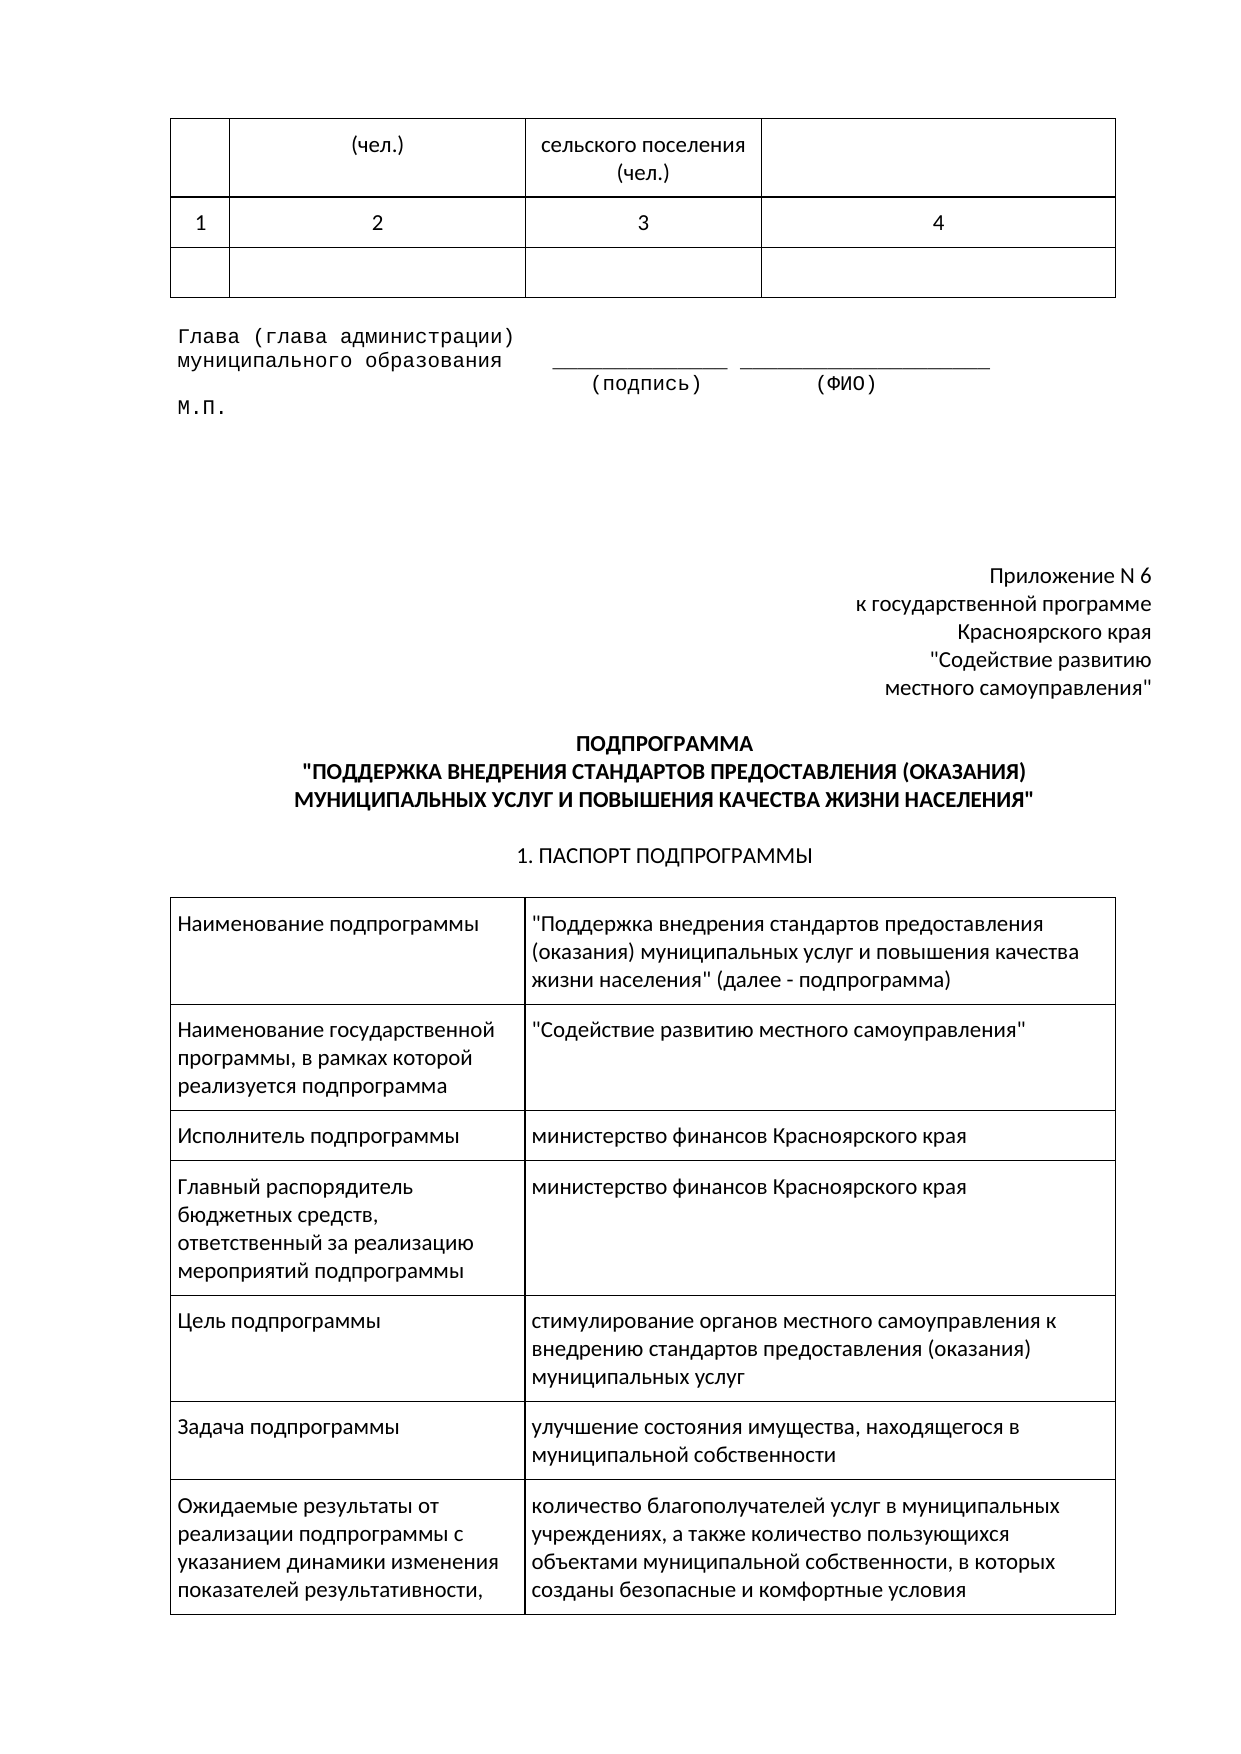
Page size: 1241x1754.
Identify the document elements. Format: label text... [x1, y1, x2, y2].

text М.П. [177, 397, 1152, 421]
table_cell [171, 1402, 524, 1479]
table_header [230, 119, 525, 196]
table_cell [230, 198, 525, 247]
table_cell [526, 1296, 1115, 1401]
text "Содействие развитию [177, 645, 1152, 673]
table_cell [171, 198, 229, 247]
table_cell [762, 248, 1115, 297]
text муниципального образования ______________ ____________________ [177, 350, 1152, 373]
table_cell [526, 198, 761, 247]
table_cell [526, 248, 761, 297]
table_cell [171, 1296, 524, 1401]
title ПОДПРОГРАММА [177, 729, 1152, 757]
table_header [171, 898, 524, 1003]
title МУНИЦИПАЛЬНЫХ УСЛУГ И ПОВЫШЕНИЯ КАЧЕСТВА ЖИЗНИ НАСЕЛЕНИЯ" [177, 785, 1152, 813]
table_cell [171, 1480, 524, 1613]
title "ПОДДЕРЖКА ВНЕДРЕНИЯ СТАНДАРТОВ ПРЕДОСТАВЛЕНИЯ (ОКАЗАНИЯ) [177, 757, 1152, 785]
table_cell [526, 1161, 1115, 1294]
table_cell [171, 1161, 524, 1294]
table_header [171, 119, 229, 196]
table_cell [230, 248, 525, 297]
text Глава (глава администрации) [177, 326, 1152, 350]
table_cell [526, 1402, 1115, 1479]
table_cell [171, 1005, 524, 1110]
text к государственной программе [177, 589, 1152, 617]
text Приложение N 6 [177, 561, 1152, 589]
text (подпись) (ФИО) [177, 373, 1152, 397]
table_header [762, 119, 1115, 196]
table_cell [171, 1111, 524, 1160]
text 1. ПАСПОРТ ПОДПРОГРАММЫ [177, 841, 1152, 869]
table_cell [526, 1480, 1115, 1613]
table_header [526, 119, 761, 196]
text местного самоуправления" [177, 673, 1152, 701]
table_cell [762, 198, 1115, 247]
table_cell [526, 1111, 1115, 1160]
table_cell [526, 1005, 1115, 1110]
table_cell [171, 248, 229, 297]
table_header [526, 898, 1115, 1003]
text Красноярского края [177, 617, 1152, 645]
